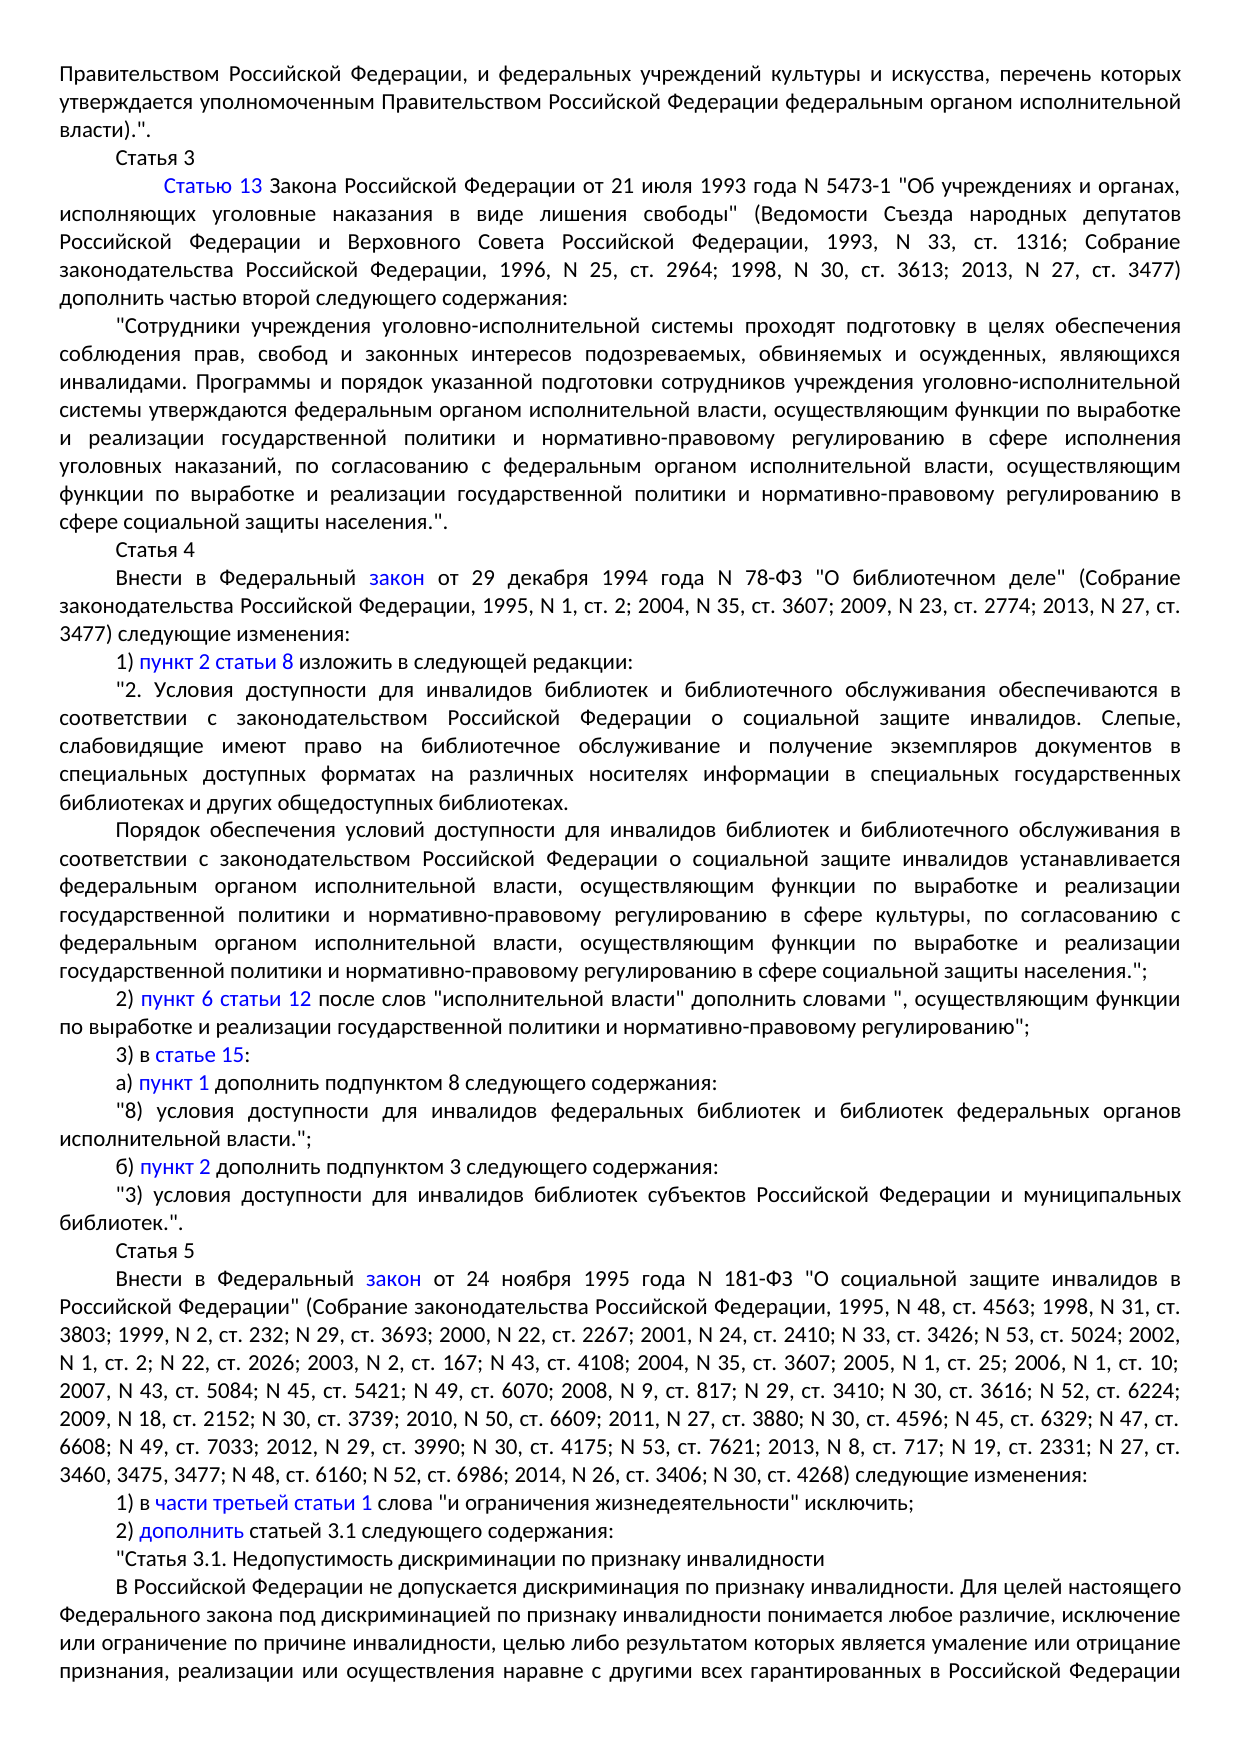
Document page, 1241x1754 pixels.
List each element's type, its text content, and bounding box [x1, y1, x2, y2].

text 1) пункт 2 статьи 8 изложить в следующей редакции: [59, 647, 1181, 676]
text "3) условия доступности для инвалидов библиотек субъектов Российской Федерации и муниципальных библиотек.". [59, 1180, 1181, 1236]
text б) пункт 2 дополнить подпунктом 3 следующего содержания: [59, 1152, 1181, 1180]
text Статья 5 [59, 1236, 1181, 1264]
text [59, 59, 1181, 143]
text 2) пункт 6 статьи 12 после слов "исполнительной власти" дополнить словами ", осуществляющим функции по выработке и реализации государственной политики и нормативно-правовому регулированию"; [59, 984, 1181, 1040]
text Статья 4 [59, 535, 1181, 563]
text Внести в Федеральный закон от 29 декабря 1994 года N 78-ФЗ "О библиотечном деле" (Собрание законодательства Российской Федерации, 1995, N 1, ст. 2; 2004, N 35, ст. 3607; 2009, N 23, ст. 2774; 2013, N 27, ст. 3477) следующие изменения: [59, 563, 1181, 647]
text 1) в части третьей статьи 1 слова "и ограничения жизнедеятельности" исключить; [59, 1488, 1181, 1516]
text "2. Условия доступности для инвалидов библиотек и библиотечного обслуживания обеспечиваются в соответствии с законодательством Российской Федерации о социальной защите инвалидов. Слепые, слабовидящие имеют право на библиотечное обслуживание и получение экземпляров документов в специальных доступных форматах на различных носителях информации в специальных государственных библиотеках и других общедоступных библиотеках. [59, 676, 1181, 816]
text а) пункт 1 дополнить подпунктом 8 следующего содержания: [59, 1068, 1181, 1096]
text Статья 3 [59, 143, 1181, 171]
text "8) условия доступности для инвалидов федеральных библиотек и библиотек федеральных органов исполнительной власти."; [59, 1096, 1181, 1152]
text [59, 1572, 1181, 1684]
text Порядок обеспечения условий доступности для инвалидов библиотек и библиотечного обслуживания в соответствии с законодательством Российской Федерации о социальной защите инвалидов устанавливается федеральным органом исполнительной власти, осуществляющим функции по выработке и реализации государственной политики и нормативно-правовому регулированию в сфере культуры, по согласованию с федеральным органом исполнительной власти, осуществляющим функции по выработке и реализации государственной политики и нормативно-правовому регулированию в сфере социальной защиты населения."; [59, 816, 1181, 984]
text "Сотрудники учреждения уголовно-исполнительной системы проходят подготовку в целях обеспечения соблюдения прав, свобод и законных интересов подозреваемых, обвиняемых и осужденных, являющихся инвалидами. Программы и порядок указанной подготовки сотрудников учреждения уголовно-исполнительной системы утверждаются федеральным органом исполнительной власти, осуществляющим функции по выработке и реализации государственной политики и нормативно-правовому регулированию в сфере исполнения уголовных наказаний, по согласованию с федеральным органом исполнительной власти, осуществляющим функции по выработке и реализации государственной политики и нормативно-правовому регулированию в сфере социальной защиты населения.". [59, 311, 1181, 535]
text Внести в Федеральный закон от 24 ноября 1995 года N 181-ФЗ "О социальной защите инвалидов в Российской Федерации" (Собрание законодательства Российской Федерации, 1995, N 48, ст. 4563; 1998, N 31, ст. 3803; 1999, N 2, ст. 232; N 29, ст. 3693; 2000, N 22, ст. 2267; 2001, N 24, ст. 2410; N 33, ст. 3426; N 53, ст. 5024; 2002, N 1, ст. 2; N 22, ст. 2026; 2003, N 2, ст. 167; N 43, ст. 4108; 2004, N 35, ст. 3607; 2005, N 1, ст. 25; 2006, N 1, ст. 10; 2007, N 43, ст. 5084; N 45, ст. 5421; N 49, ст. 6070; 2008, N 9, ст. 817; N 29, ст. 3410; N 30, ст. 3616; N 52, ст. 6224; 2009, N 18, ст. 2152; N 30, ст. 3739; 2010, N 50, ст. 6609; 2011, N 27, ст. 3880; N 30, ст. 4596; N 45, ст. 6329; N 47, ст. 6608; N 49, ст. 7033; 2012, N 29, ст. 3990; N 30, ст. 4175; N 53, ст. 7621; 2013, N 8, ст. 717; N 19, ст. 2331; N 27, ст. 3460, 3475, 3477; N 48, ст. 6160; N 52, ст. 6986; 2014, N 26, ст. 3406; N 30, ст. 4268) следующие изменения: [59, 1264, 1181, 1488]
text 2) дополнить статьей 3.1 следующего содержания: [59, 1516, 1181, 1544]
text 3) в статье 15: [59, 1040, 1181, 1068]
text "Статья 3.1. Недопустимость дискриминации по признаку инвалидности [59, 1544, 1181, 1572]
text Статью 13 Закона Российской Федерации от 21 июля 1993 года N 5473-1 "Об учреждениях и органах, исполняющих уголовные наказания в виде лишения свободы" (Ведомости Съезда народных депутатов Российской Федерации и Верховного Совета Российской Федерации, 1993, N 33, ст. 1316; Собрание законодательства Российской Федерации, 1996, N 25, ст. 2964; 1998, N 30, ст. 3613; 2013, N 27, ст. 3477) дополнить частью второй следующего содержания: [59, 171, 1181, 311]
